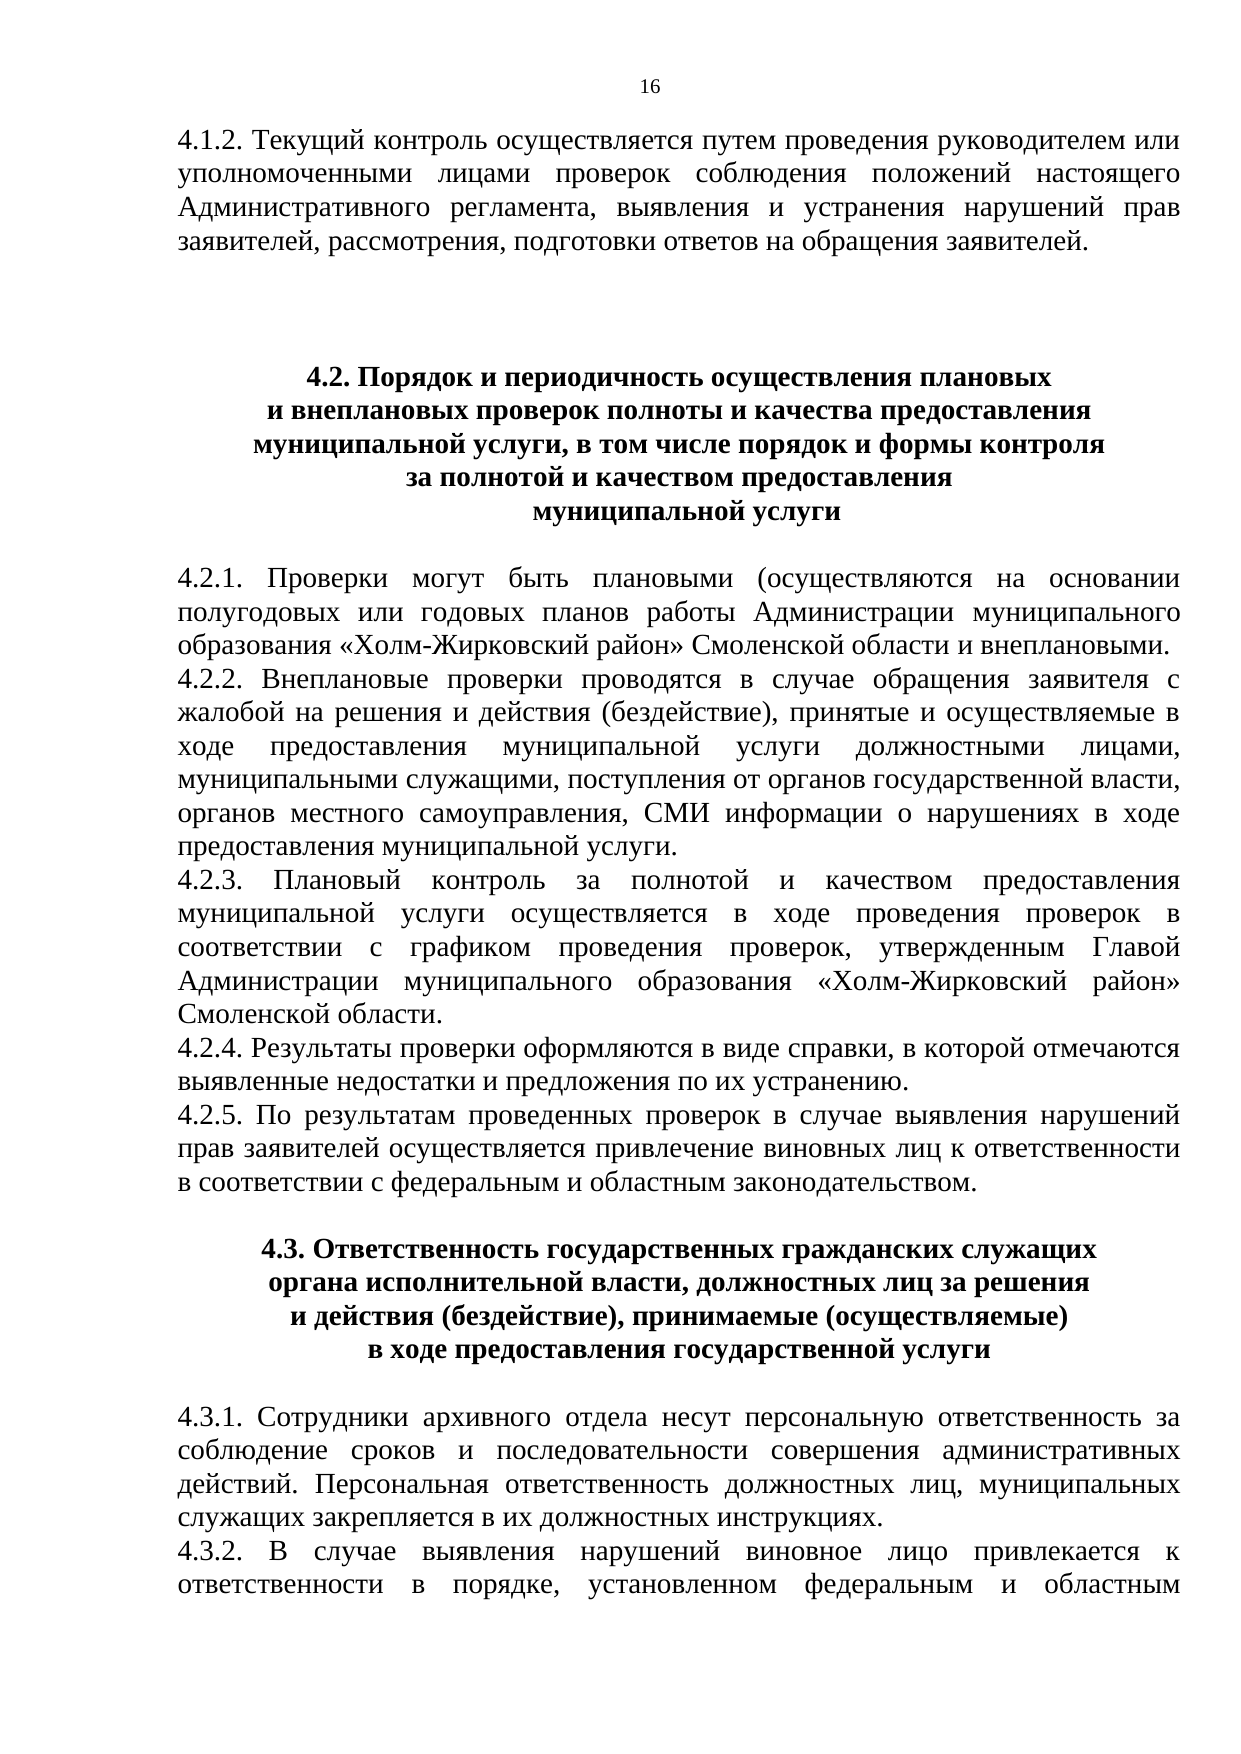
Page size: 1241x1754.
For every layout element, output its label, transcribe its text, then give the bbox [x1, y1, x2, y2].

text органа исполнительной власти, должностных лиц за решения [177, 1264, 1181, 1298]
text 4.1.2. Текущий контроль осуществляется путем проведения руководителем или уполномоченными лицами проверок соблюдения положений настоящего Административного регламента, выявления и устранения нарушений прав заявителей, рассмотрения, подготовки ответов на обращения заявителей. [177, 122, 1181, 256]
text 4.3. Ответственность государственных гражданских служащих [177, 1231, 1181, 1264]
text 4.2.4. Результаты проверки оформляются в виде справки, в которой отмечаются выявленные недостатки и предложения по их устранению. [177, 1030, 1181, 1097]
text и действия (бездействие), принимаемые (осуществляемые) [177, 1298, 1181, 1332]
text 4.3.1. Сотрудники архивного отдела несут персональную ответственность за соблюдение сроков и последовательности совершения административных действий. Персональная ответственность должностных лиц, муниципальных служащих закрепляется в их должностных инструкциях. [177, 1399, 1181, 1533]
text за полнотой и качеством предоставления [177, 459, 1181, 493]
text 4.2.5. По результатам проведенных проверок в случае выявления нарушений прав заявителей осуществляется привлечение виновных лиц к ответственности в соответствии с федеральным и областным законодательством. [177, 1097, 1181, 1197]
text 4.2.3. Плановый контроль за полнотой и качеством предоставления муниципальной услуги осуществляется в ходе проведения проверок в соответствии с графиком проведения проверок, утвержденным Главой Администрации муниципального образования «Холм-Жирковский район» Смоленской области. [177, 862, 1181, 1030]
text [177, 1533, 1181, 1600]
text 4.2.2. Внеплановые проверки проводятся в случае обращения заявителя с жалобой на решения и действия (бездействие), принятые и осуществляемые в ходе предоставления муниципальной услуги должностными лицами, муниципальными служащими, поступления от органов государственной власти, органов местного самоуправления, СМИ информации о нарушениях в ходе предоставления муниципальной услуги. [177, 661, 1181, 862]
text муниципальной услуги [177, 493, 1181, 527]
text в ходе предоставления государственной услуги [177, 1332, 1181, 1365]
text 4.2.1. Проверки могут быть плановыми (осуществляются на основании полугодовых или годовых планов работы Администрации муниципального образования «Холм-Жирковский район» Смоленской области и внеплановыми. [177, 560, 1181, 661]
text муниципальной услуги, в том числе порядок и формы контроля [177, 426, 1181, 459]
text и внеплановых проверок полноты и качества предоставления [177, 392, 1181, 426]
text 4.2. Порядок и периодичность осуществления плановых [177, 359, 1181, 392]
